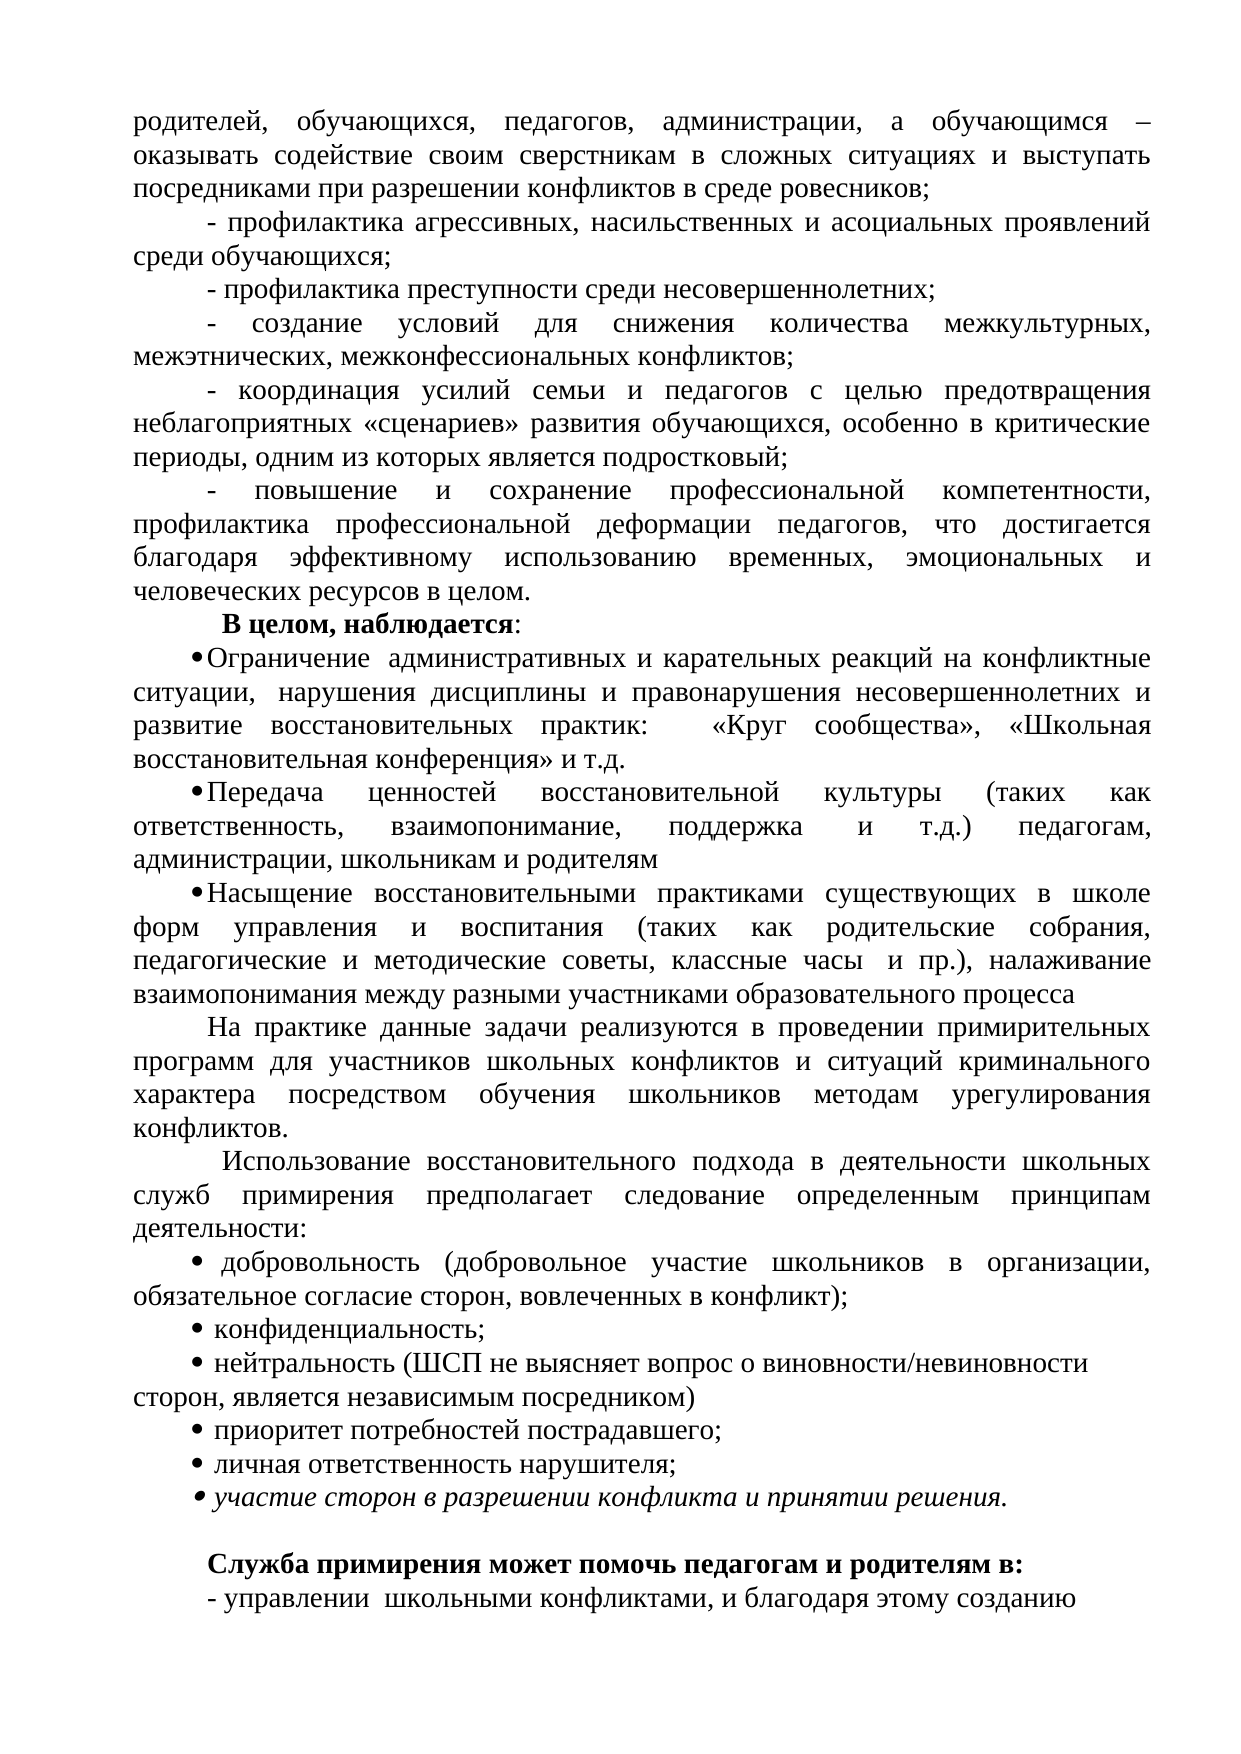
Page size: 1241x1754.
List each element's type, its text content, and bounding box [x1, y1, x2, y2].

text - профилактика агрессивных, насильственных и асоциальных проявлений среди обучающихся; [133, 204, 1152, 271]
list Насыщение восстановительными практиками существующих в школе форм управления и воспитания (таких как родительские собрания, педагогические и методические советы, классные часы и пр.), налаживание взаимопонимания между разными участниками образовательного процесса [133, 875, 1152, 1009]
list личная ответственность нарушителя; [133, 1446, 1152, 1479]
text Служба примирения может помочь педагогам и родителям в: [133, 1547, 1152, 1580]
list добровольность (добровольное участие школьников в организации, обязательное согласие сторон, вовлеченных в конфликт); [133, 1244, 1152, 1311]
list конфиденциальность; [133, 1311, 1152, 1345]
list участие сторон в разрешении конфликта и принятии решения. [133, 1479, 1152, 1513]
list нейтральность (ШСП не выясняет вопрос о виновности/невиновности сторон, является независимым посредником) [133, 1345, 1152, 1412]
list Ограничение административных и карательных реакций на конфликтные ситуации, нарушения дисциплины и правонарушения несовершеннолетних и развитие восстановительных практик: «Круг сообщества», «Школьная восстановительная конференция» и т.д. [133, 640, 1152, 774]
text - координация усилий семьи и педагогов с целью предотвращения неблагоприятных «сценариев» развития обучающихся, особенно в критические периоды, одним из которых является подростковый; [133, 372, 1152, 472]
list На практике данные задачи реализуются в проведении примирительных программ для участников школьных конфликтов и ситуаций криминального характера посредством обучения школьников методам урегулирования конфликтов. [133, 1009, 1152, 1143]
text - повышение и сохранение профессиональной компетентности, профилактика профессиональной деформации педагогов, что достигается благодаря эффективному использованию временных, эмоциональных и человеческих ресурсов в целом. [133, 472, 1152, 607]
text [133, 103, 1152, 204]
list Передача ценностей восстановительной культуры (таких как ответственность, взаимопонимание, поддержка и т.д.) педагогам, администрации, школьникам и родителям [133, 774, 1152, 875]
text Использование восстановительного подхода в деятельности школьных служб примирения предполагает следование определенным принципам деятельности: [133, 1143, 1152, 1244]
text - управлении школьными конфликтами, и благодаря этому созданию [133, 1580, 1152, 1614]
list приоритет потребностей пострадавшего; [133, 1412, 1152, 1446]
text - профилактика преступности среди несовершеннолетних; [133, 271, 1152, 305]
text - создание условий для снижения количества межкультурных, межэтнических, межконфессиональных конфликтов; [133, 305, 1152, 372]
text В целом, наблюдается: [133, 607, 1152, 640]
